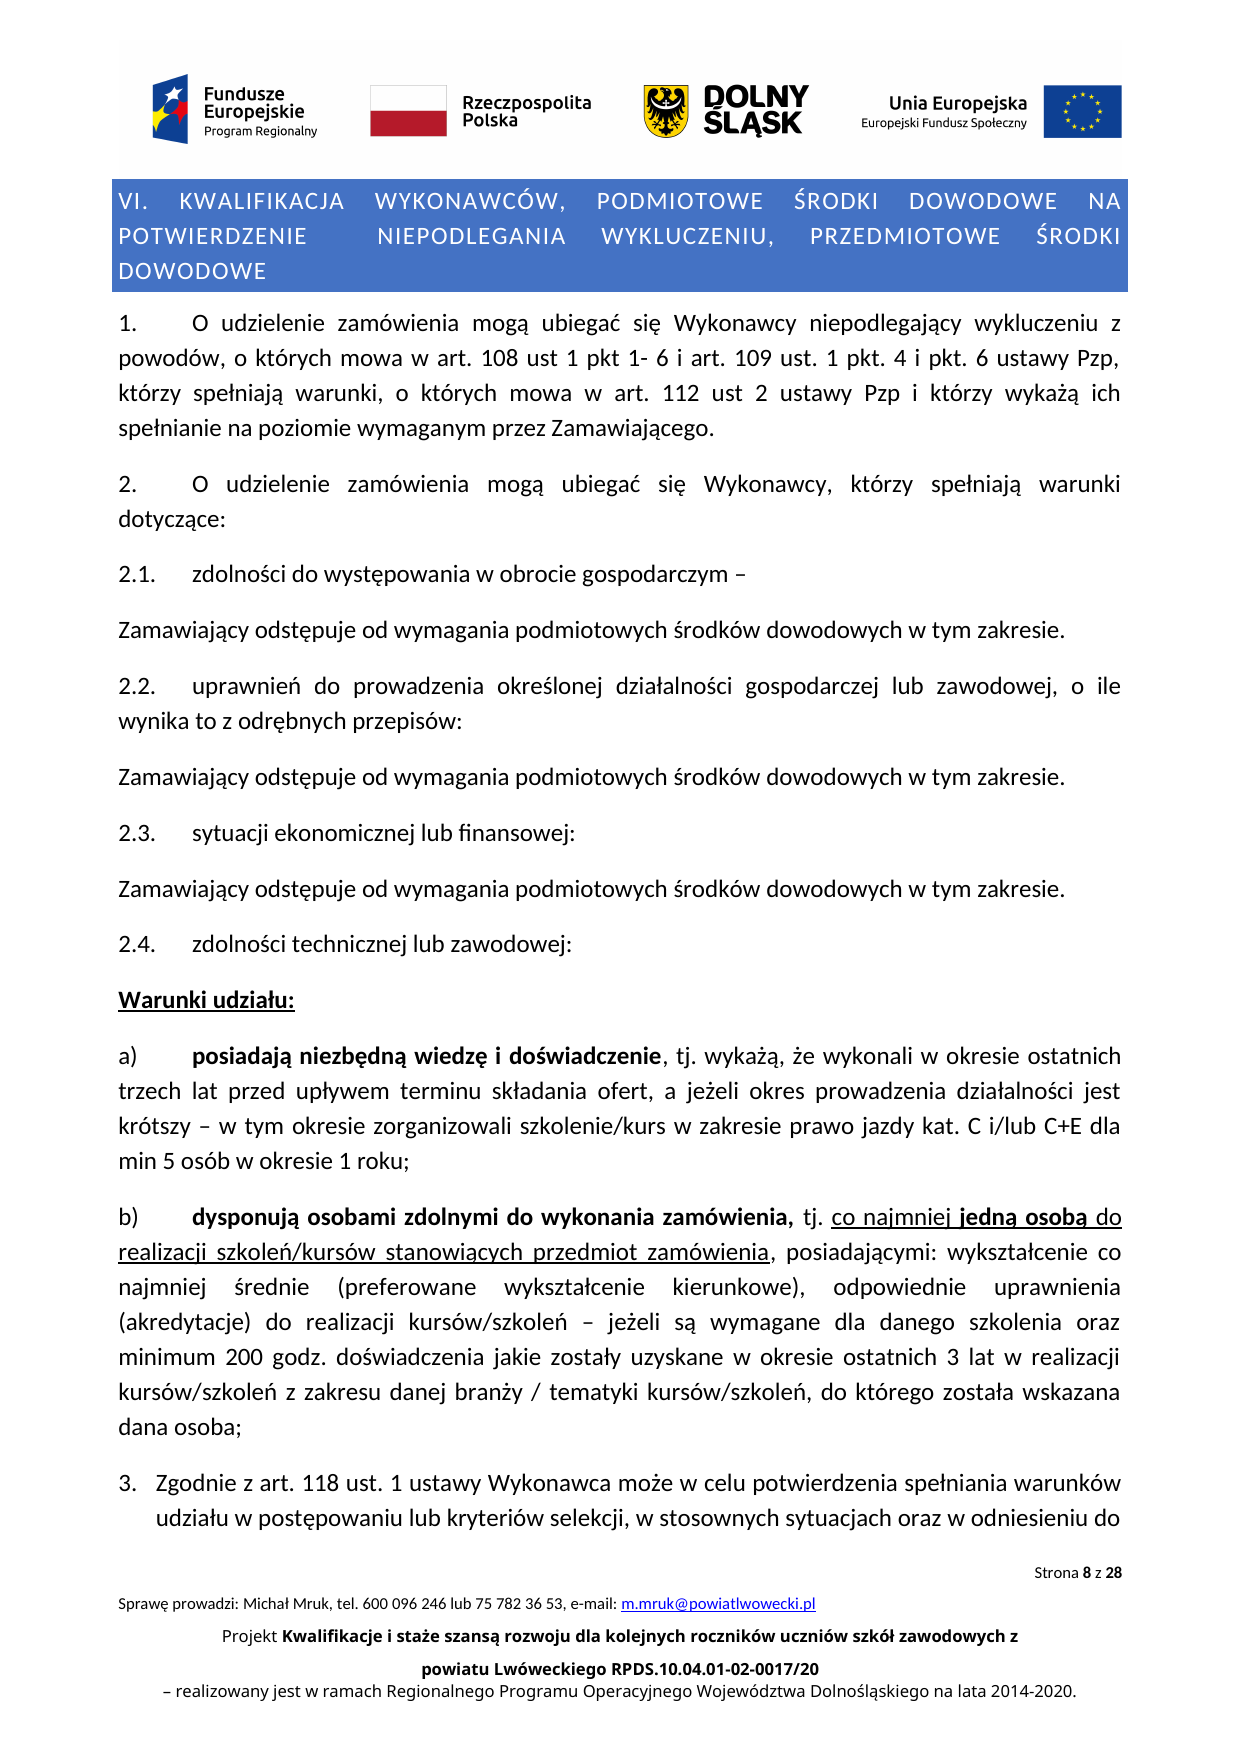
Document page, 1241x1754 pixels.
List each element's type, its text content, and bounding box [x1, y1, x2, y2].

text Zamawiający odstępuje od wymagania podmiotowych środków dowodowych w tym zakresie. [118, 761, 1122, 792]
text Zamawiający odstępuje od wymagania podmiotowych środków dowodowych w tym zakresie. [118, 614, 1122, 645]
text Warunki udziału: [118, 984, 1122, 1015]
list uprawnień do prowadzenia określonej działalności gospodarczej lub zawodowej, o ile wynika to z odrębnych przepisów: [118, 670, 1122, 736]
list posiadają niezbędną wiedzę i doświadczenie, tj. wykażą, że wykonali w okresie ostatnich trzech lat przed upływem terminu składania ofert, a jeżeli okres prowadzenia działalności jest krótszy – w tym okresie zorganizowali szkolenie/kurs w zakresie prawo jazdy kat. C i/lub C+E dla min 5 osób w okresie 1 roku; [118, 1040, 1122, 1176]
list zdolności technicznej lub zawodowej: [118, 929, 1122, 959]
list zdolności do występowania w obrocie gospodarczym – [118, 559, 1122, 589]
list sytuacji ekonomicznej lub finansowej: [118, 817, 1122, 847]
picture [118, 40, 1122, 179]
list O udzielenie zamówienia mogą ubiegać się Wykonawcy niepodlegający wykluczeniu z powodów, o których mowa w art. 108 ust 1 pkt 1- 6 i art. 109 ust. 1 pkt. 4 i pkt. 6 ustawy Pzp, którzy spełniają warunki, o których mowa w art. 112 ust 2 ustawy Pzp i którzy wykażą ich spełnianie na poziomie wymaganym przez Zamawiającego. [118, 307, 1122, 442]
list dysponują osobami zdolnymi do wykonania zamówienia, tj. co najmniej jedną osobą do realizacji szkoleń/kursów stanowiących przedmiot zamówienia, posiadającymi: wykształcenie co najmniej średnie (preferowane wykształcenie kierunkowe), odpowiednie uprawnienia (akredytacje) do realizacji kursów/szkoleń – jeżeli są wymagane dla danego szkolenia oraz minimum 200 godz. doświadczenia jakie zostały uzyskane w okresie ostatnich 3 lat w realizacji kursów/szkoleń z zakresu danej branży / tematyki kursów/szkoleń, do którego została wskazana dana osoba; [118, 1201, 1122, 1442]
text Zamawiający odstępuje od wymagania podmiotowych środków dowodowych w tym zakresie. [118, 873, 1122, 903]
text VI. Kwalifikacja wykonawców, podmiotowe środki dowodowe na potwierdzenie niepodlegania wykluczeniu, przedmiotowe środki dowodowe [118, 185, 1122, 286]
list O udzielenie zamówienia mogą ubiegać się Wykonawcy, którzy spełniają warunki dotyczące: [118, 468, 1122, 533]
